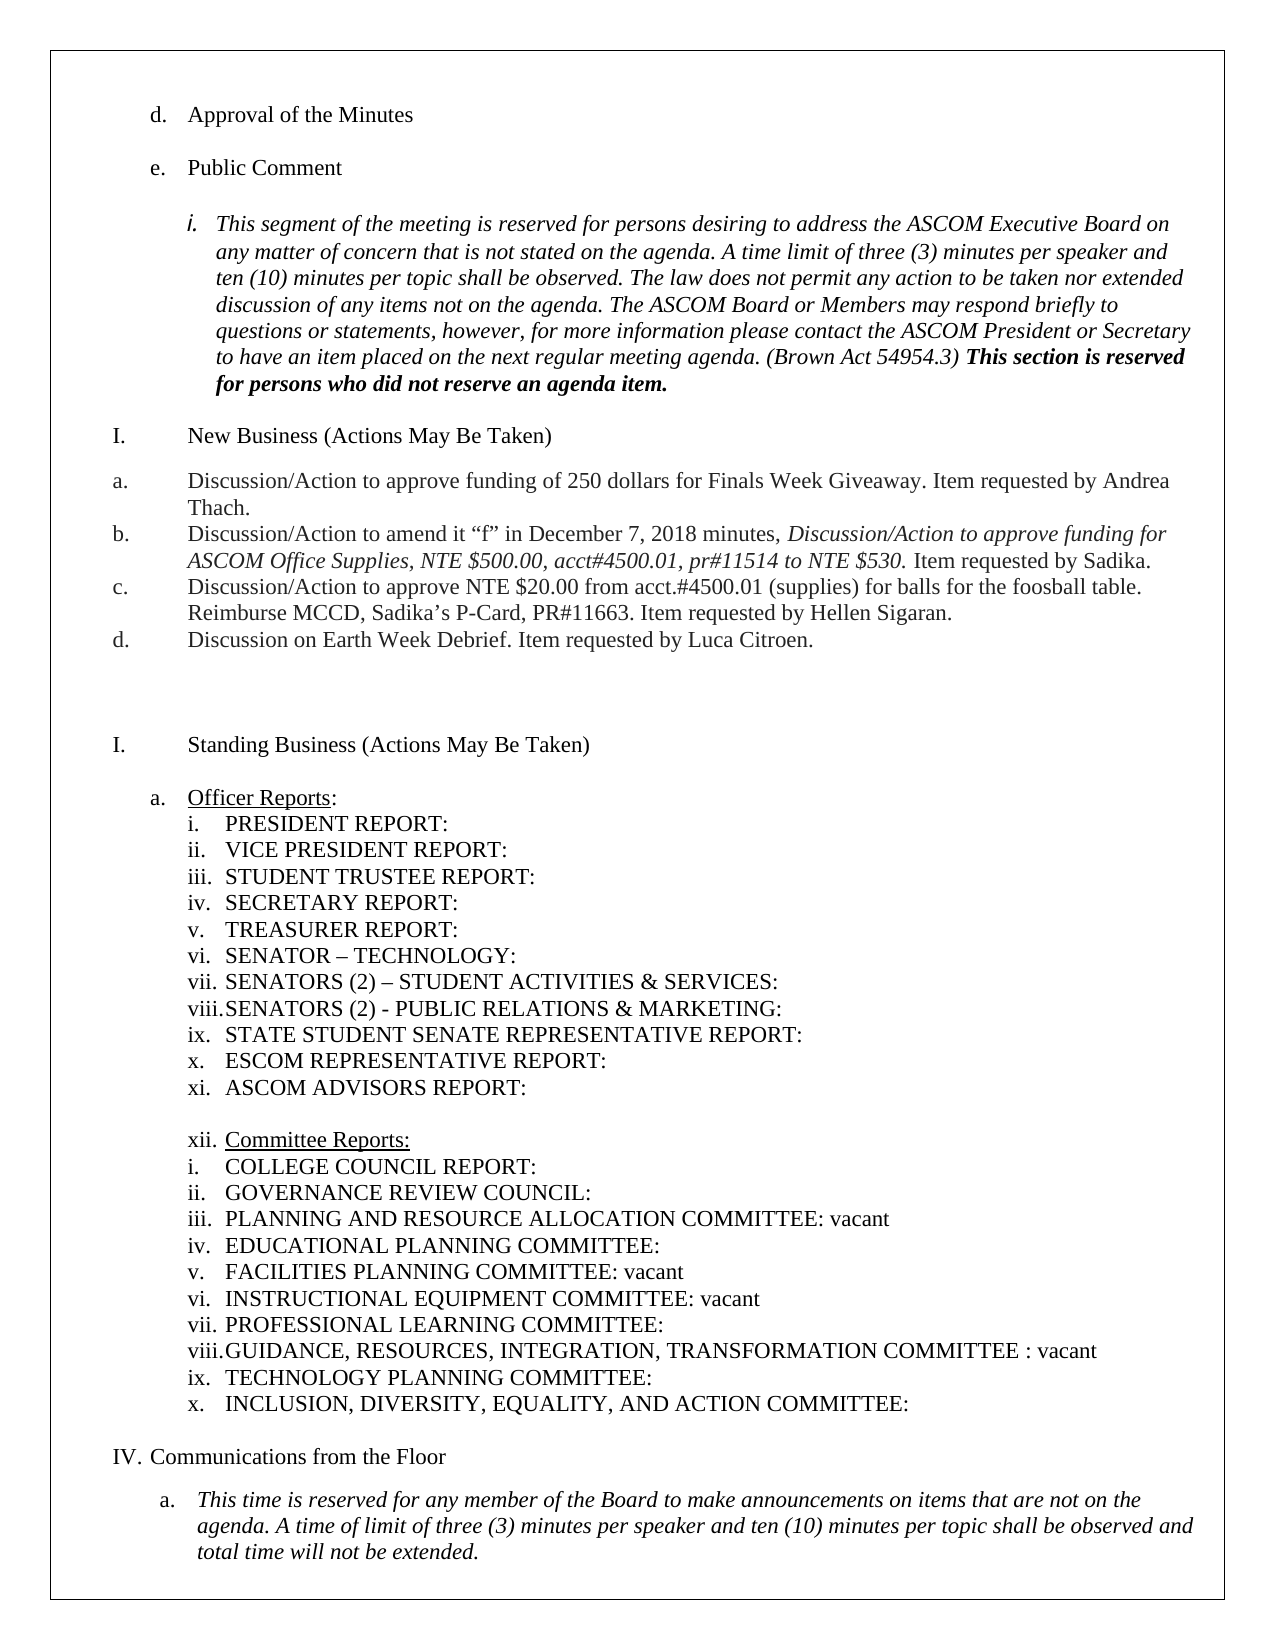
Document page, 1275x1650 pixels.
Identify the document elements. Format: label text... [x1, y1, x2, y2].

list Committee Reports: [150, 1126, 1200, 1153]
list VICE PRESIDENT REPORT: [150, 837, 1200, 863]
list Discussion/Action to approve funding of 250 dollars for Finals Week Giveaway. Item requested by Andrea Thach. [112, 468, 1200, 520]
list PLANNING AND RESOURCE ALLOCATION COMMITTEE: vacant [150, 1206, 1200, 1232]
list Discussion on Earth Week Debrief. Item requested by Luca Citroen. [112, 626, 1200, 652]
list ESCOM REPRESENTATIVE REPORT: [150, 1047, 1200, 1074]
list SECRETARY REPORT: [150, 889, 1200, 916]
list PROFESSIONAL LEARNING COMMITTEE: [150, 1311, 1200, 1337]
list Approval of the Minutes [150, 101, 1200, 128]
list This segment of the meeting is reserved for persons desiring to address the ASCOM Executive Board on any matter of concern that is not stated on the agenda. A time limit of three (3) minutes per speaker and ten (10) minutes per topic shall be observed. The law does not permit any action to be taken nor extended discussion of any items not on the agenda. The ASCOM Board or Members may respond briefly to questions or statements, however, for more information please contact the ASCOM President or Secretary to have an item placed on the next regular meeting agenda. (Brown Act 54954.3) This section is reserved for persons who did not reserve an agenda item. [187, 207, 1200, 396]
list This time is reserved for any member of the Board to make announcements on items that are not on the agenda. A time of limit of three (3) minutes per speaker and ten (10) minutes per topic shall be observed and total time will not be extended. [159, 1486, 1200, 1565]
list EDUCATIONAL PLANNING COMMITTEE: [150, 1232, 1200, 1258]
list Officer Reports: [150, 784, 1200, 810]
list SENATORS (2) – STUDENT ACTIVITIES & SERVICES: [150, 968, 1200, 995]
list SENATORS (2) - PUBLIC RELATIONS & MARKETING: [150, 995, 1200, 1021]
list INCLUSION, DIVERSITY, EQUALITY, AND ACTION COMMITTEE: [150, 1390, 1200, 1416]
list GOVERNANCE REVIEW COUNCIL: [150, 1179, 1200, 1206]
list Discussion/Action to amend it “f” in December 7, 2018 minutes, Discussion/Action to approve funding for ASCOM Office Supplies, NTE $500.00, acct#4500.01, pr#11514 to NTE $530. Item requested by Sadika. [112, 520, 1200, 573]
list FACILITIES PLANNING COMMITTEE: vacant [150, 1258, 1200, 1284]
list Discussion/Action to approve NTE $20.00 from acct.#4500.01 (supplies) for balls for the foosball table. Reimburse MCCD, Sadika’s P-Card, PR#11663. Item requested by Hellen Sigaran. [112, 573, 1200, 626]
list STATE STUDENT SENATE REPRESENTATIVE REPORT: [150, 1021, 1200, 1047]
list Public Comment [150, 154, 1200, 180]
list COLLEGE COUNCIL REPORT: [150, 1153, 1200, 1179]
list PRESIDENT REPORT: [150, 810, 1200, 837]
list TREASURER REPORT: [150, 916, 1200, 942]
list SENATOR – TECHNOLOGY: [150, 942, 1200, 968]
list ASCOM ADVISORS REPORT: [150, 1074, 1200, 1100]
list Communications from the Floor [112, 1443, 1200, 1469]
list Standing Business (Actions May Be Taken) [112, 731, 1200, 757]
list TECHNOLOGY PLANNING COMMITTEE: [150, 1364, 1200, 1390]
list INSTRUCTIONAL EQUIPMENT COMMITTEE: vacant [150, 1284, 1200, 1311]
list STUDENT TRUSTEE REPORT: [150, 863, 1200, 889]
list GUIDANCE, RESOURCES, INTEGRATION, TRANSFORMATION COMMITTEE : vacant [150, 1337, 1200, 1364]
list New Business (Actions May Be Taken) [112, 422, 1200, 449]
